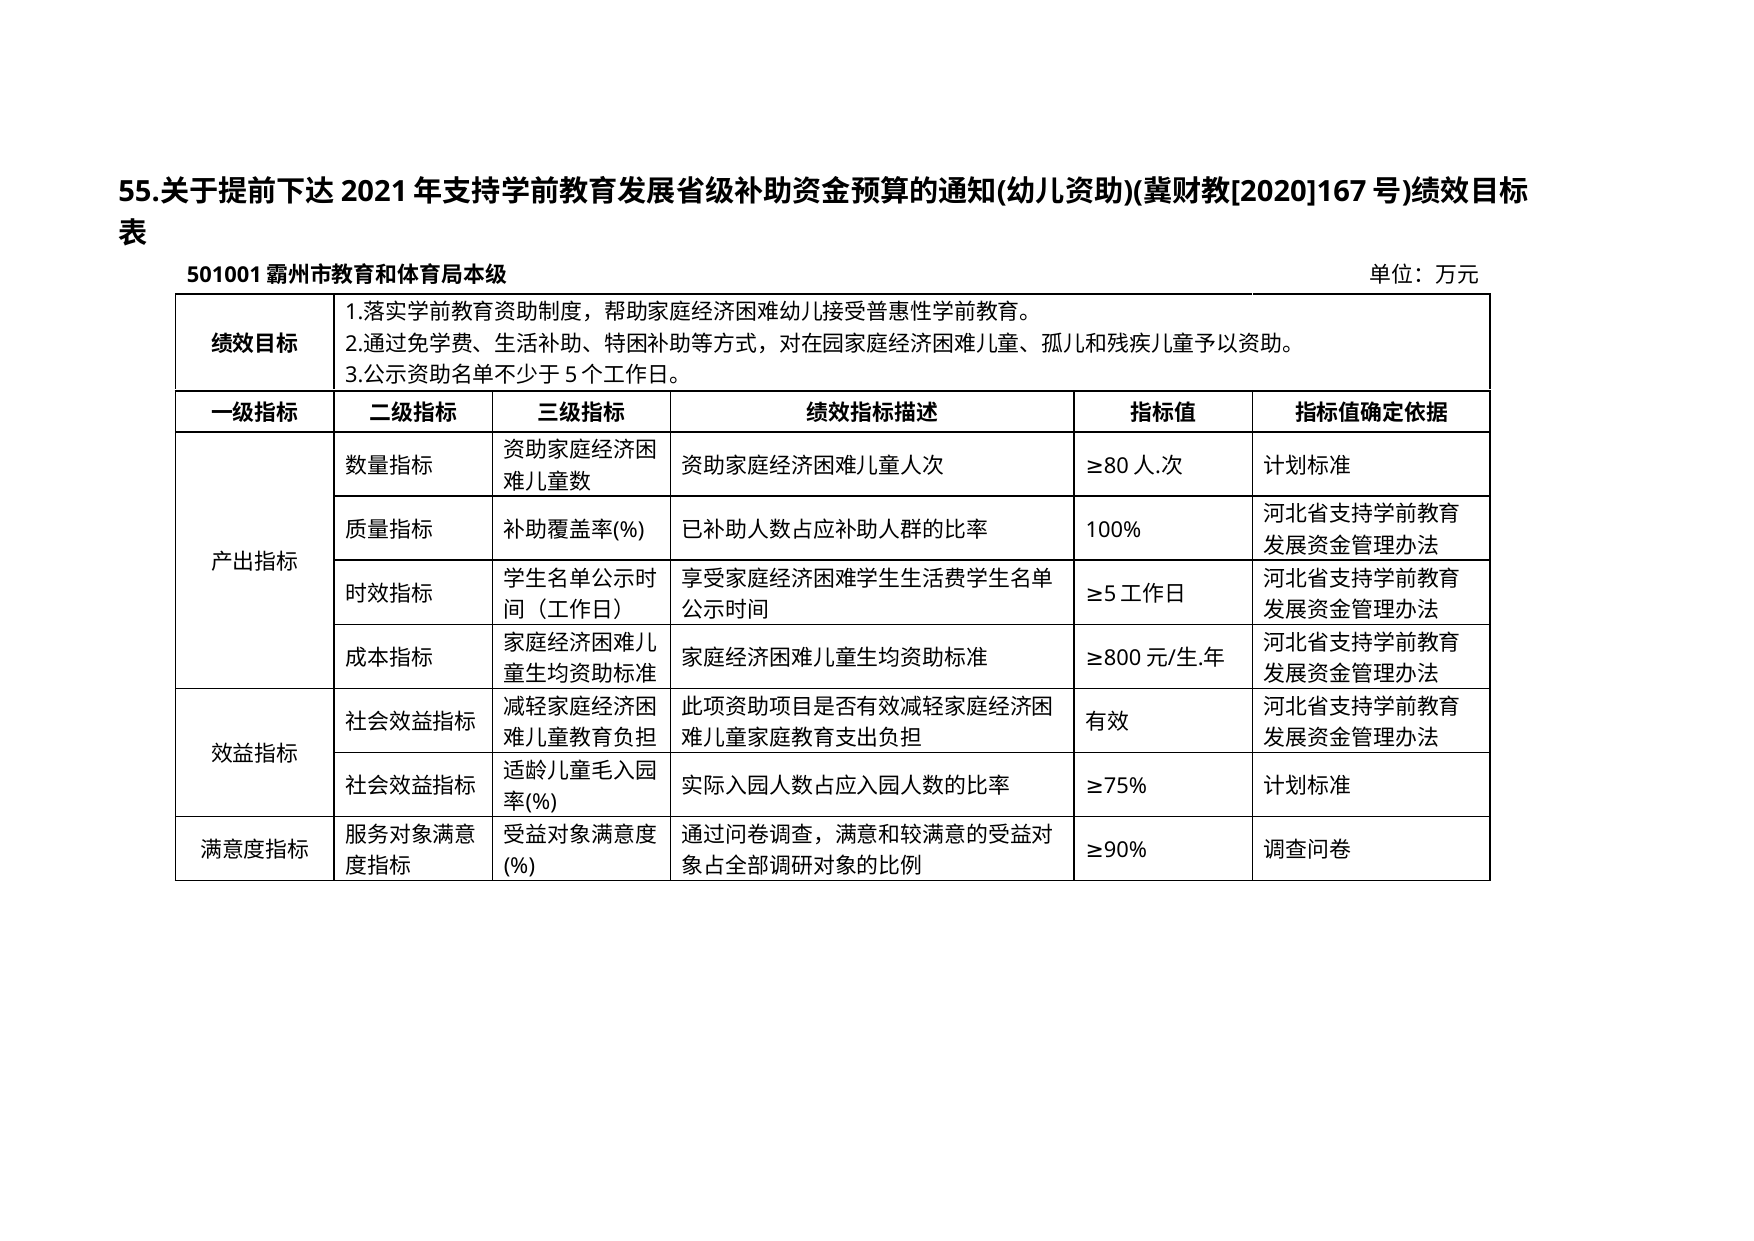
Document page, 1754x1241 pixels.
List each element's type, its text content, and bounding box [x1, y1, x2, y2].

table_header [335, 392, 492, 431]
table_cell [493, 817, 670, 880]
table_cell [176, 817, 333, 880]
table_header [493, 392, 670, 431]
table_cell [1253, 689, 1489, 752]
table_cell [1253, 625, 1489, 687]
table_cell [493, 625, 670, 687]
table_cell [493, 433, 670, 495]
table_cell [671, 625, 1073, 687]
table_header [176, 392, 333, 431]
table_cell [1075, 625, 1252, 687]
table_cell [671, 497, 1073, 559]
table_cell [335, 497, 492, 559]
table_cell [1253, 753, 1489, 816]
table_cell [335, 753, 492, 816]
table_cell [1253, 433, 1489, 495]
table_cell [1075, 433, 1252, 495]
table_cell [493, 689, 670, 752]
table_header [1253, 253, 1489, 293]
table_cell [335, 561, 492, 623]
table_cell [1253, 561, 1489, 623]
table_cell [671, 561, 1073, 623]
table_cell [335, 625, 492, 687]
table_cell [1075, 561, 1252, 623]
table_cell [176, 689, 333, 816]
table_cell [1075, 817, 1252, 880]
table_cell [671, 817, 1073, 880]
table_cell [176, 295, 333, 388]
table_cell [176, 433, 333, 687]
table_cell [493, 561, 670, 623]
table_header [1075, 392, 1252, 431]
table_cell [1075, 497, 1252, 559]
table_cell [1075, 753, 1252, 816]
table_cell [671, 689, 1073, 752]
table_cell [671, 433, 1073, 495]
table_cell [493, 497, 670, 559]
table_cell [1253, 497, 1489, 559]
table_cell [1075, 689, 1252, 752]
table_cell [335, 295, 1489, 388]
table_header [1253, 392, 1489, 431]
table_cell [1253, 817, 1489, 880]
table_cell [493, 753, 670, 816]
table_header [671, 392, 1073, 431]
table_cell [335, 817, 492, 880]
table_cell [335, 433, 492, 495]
text 55.关于提前下达2021年支持学前教育发展省级补助资金预算的通知(幼儿资助)(冀财教[2020]167号)绩效目标表 [118, 167, 1547, 252]
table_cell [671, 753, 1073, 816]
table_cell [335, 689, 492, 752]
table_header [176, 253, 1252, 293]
